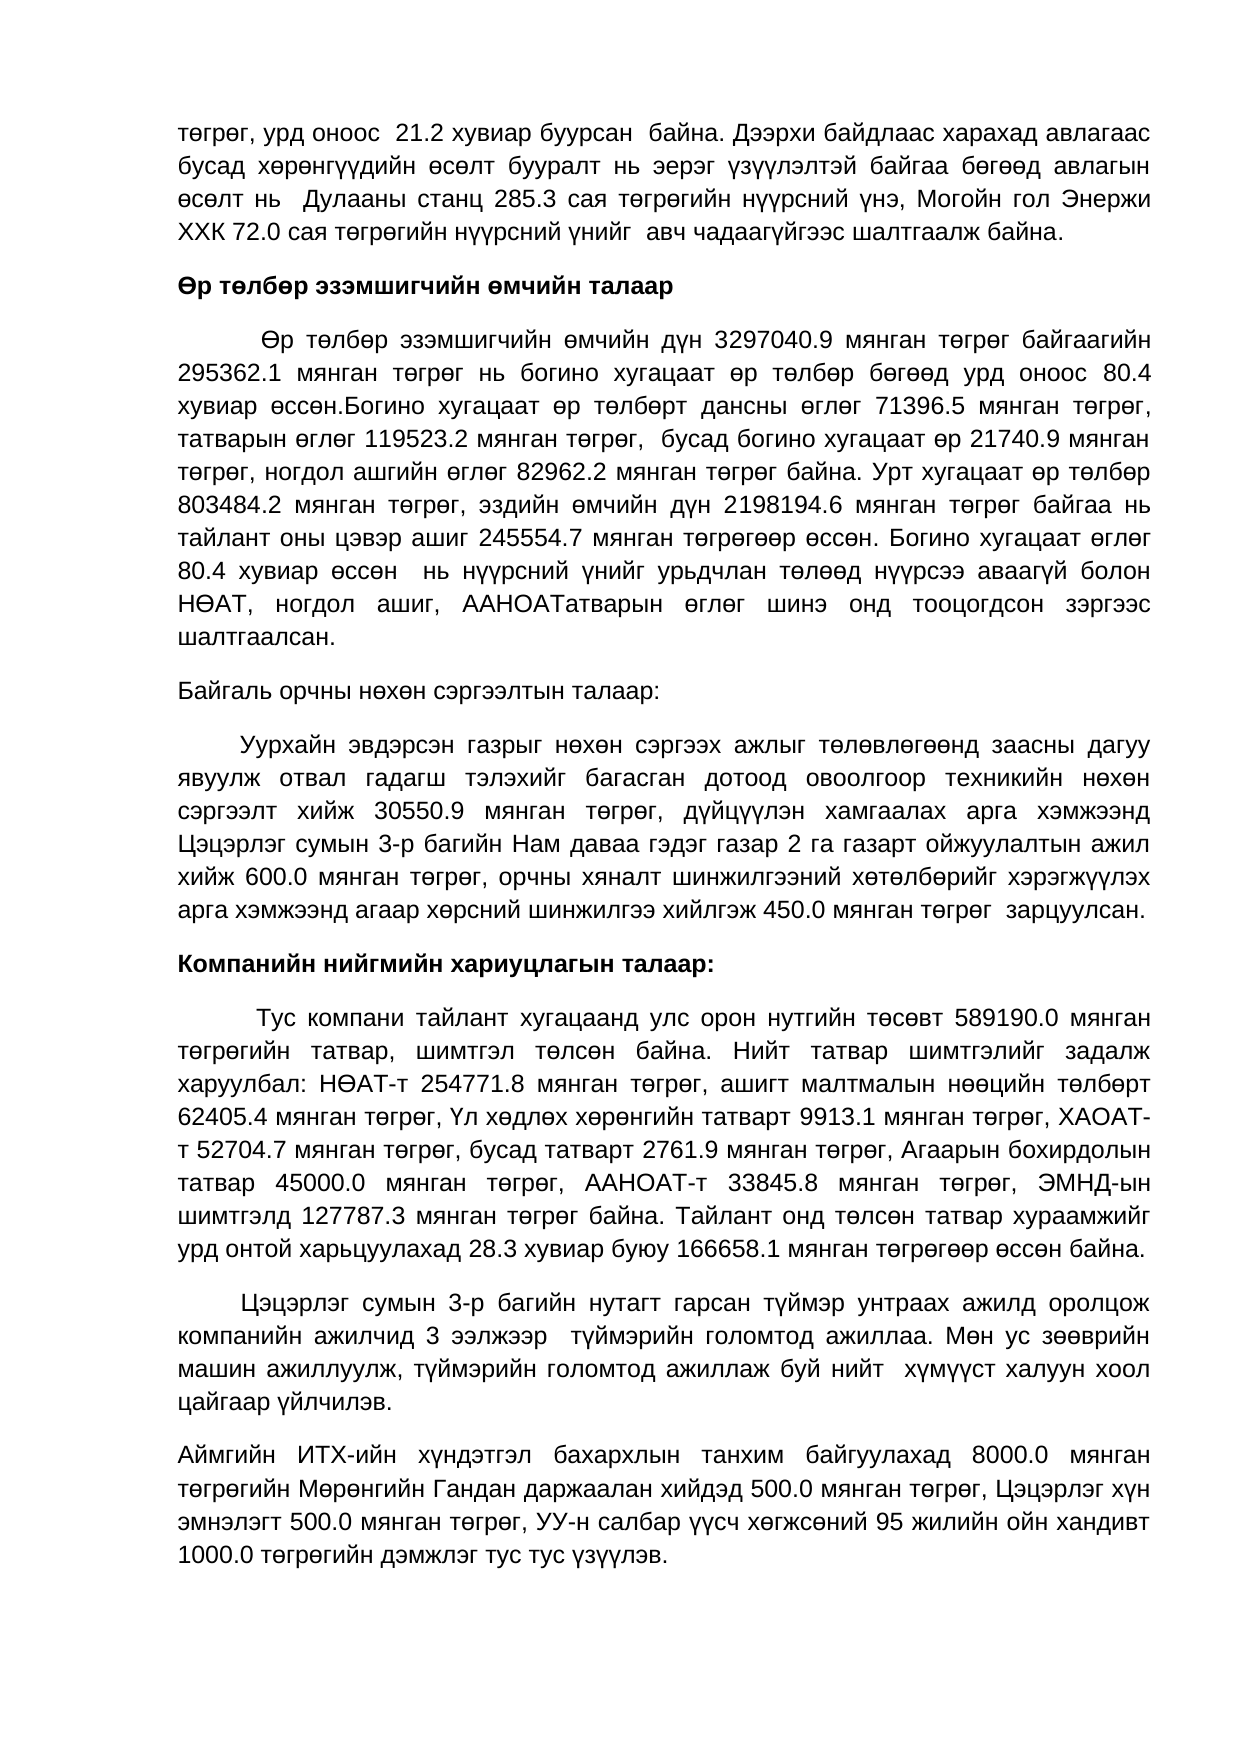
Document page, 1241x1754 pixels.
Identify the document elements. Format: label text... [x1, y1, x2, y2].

text Тус компани тайлант хугацаанд улс орон нутгийн төсөвт 589190.0 мянган төгрөгийн татвар, шимтгэл төлсөн байна. Нийт татвар шимтгэлийг задалж харуулбал: НӨАТ-т 254771.8 мянган төгрөг, ашигт малтмалын нөөцийн төлбөрт 62405.4 мянган төгрөг, Үл хөдлөх хөрөнгийн татварт 9913.1 мянган төгрөг, ХАОАТ-т 52704.7 мянган төгрөг, бусад татварт 2761.9 мянган төгрөг, Агаарын бохирдолын татвар 45000.0 мянган төгрөг, ААНОАТ-т 33845.8 мянган төгрөг, ЭМНД-ын шимтгэлд 127787.3 мянган төгрөг байна. Тайлант онд төлсөн татвар хураамжийг урд онтой харьцуулахад 28.3 хувиар буюу 166658.1 мянган төгрөгөөр өссөн байна. [177, 1003, 1152, 1262]
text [177, 118, 1152, 246]
text Байгаль орчны нөхөн сэргээлтын талаар: [177, 676, 1152, 705]
text Цэцэрлэг сумын 3-р багийн нутагт гарсан түймэр унтраах ажилд оролцож компанийн ажилчид 3 ээлжээр түймэрийн голомтод ажиллаа. Мөн ус зөөврийн машин ажиллуулж, түймэрийн голомтод ажиллаж буй нийт хүмүүст халуун хоол цайгаар үйлчилэв. [177, 1288, 1152, 1415]
text Компанийн нийгмийн хариуцлагын талаар: [177, 949, 1152, 977]
text Уурхайн эвдэрсэн газрыг нөхөн сэргээх ажлыг төлөвлөгөөнд заасны дагуу явуулж отвал гадагш тэлэхийг багасган дотоод овоолгоор техникийн нөхөн сэргээлт хийж 30550.9 мянган төгрөг, дүйцүүлэн хамгаалах арга хэмжээнд Цэцэрлэг сумын 3-р багийн Нам даваа гэдэг газар 2 га газарт ойжуулалтын ажил хийж 600.0 мянган төгрөг, орчны хяналт шинжилгээний хөтөлбөрийг хэрэгжүүлэх арга хэмжээнд агаар хөрсний шинжилгээ хийлгэж 450.0 мянган төгрөг зарцуулсан. [177, 730, 1152, 924]
text Аймгийн ИТХ-ийн хүндэтгэл бахархлын танхим байгуулахад 8000.0 мянган төгрөгийн Мөрөнгийн Гандан даржаалан хийдэд 500.0 мянган төгрөг, Цэцэрлэг хүн эмнэлэгт 500.0 мянган төгрөг, УУ-н салбар үүсч хөгжсөний 95 жилийн ойн хандивт 1000.0 төгрөгийн дэмжлэг тус тус үзүүлэв. [177, 1441, 1152, 1568]
text Өр төлбөр эзэмшигчийн өмчийн дүн 3297040.9 мянган төгрөг байгаагийн 295362.1 мянган төгрөг нь богино хугацаат өр төлбөр бөгөөд урд оноос 80.4 хувиар өссөн.Богино хугацаат өр төлбөрт дансны өглөг 71396.5 мянган төгрөг, татварын өглөг 119523.2 мянган төгрөг, бусад богино хугацаат өр 21740.9 мянган төгрөг, ногдол ашгийн өглөг 82962.2 мянган төгрөг байна. Урт хугацаат өр төлбөр 803484.2 мянган төгрөг, эздийн өмчийн дүн 2198194.6 мянган төгрөг байгаа нь тайлант оны цэвэр ашиг 245554.7 мянган төгрөгөөр өссөн. Богино хугацаат өглөг 80.4 хувиар өссөн нь нүүрсний үнийг урьдчлан төлөөд нүүрсээ аваагүй болон НӨАТ, ногдол ашиг, ААНОАТатварын өглөг шинэ онд тооцогдсон зэргээс шалтгаалсан. [177, 325, 1152, 651]
text Өр төлбөр эзэмшигчийн өмчийн талаар [177, 271, 1152, 300]
